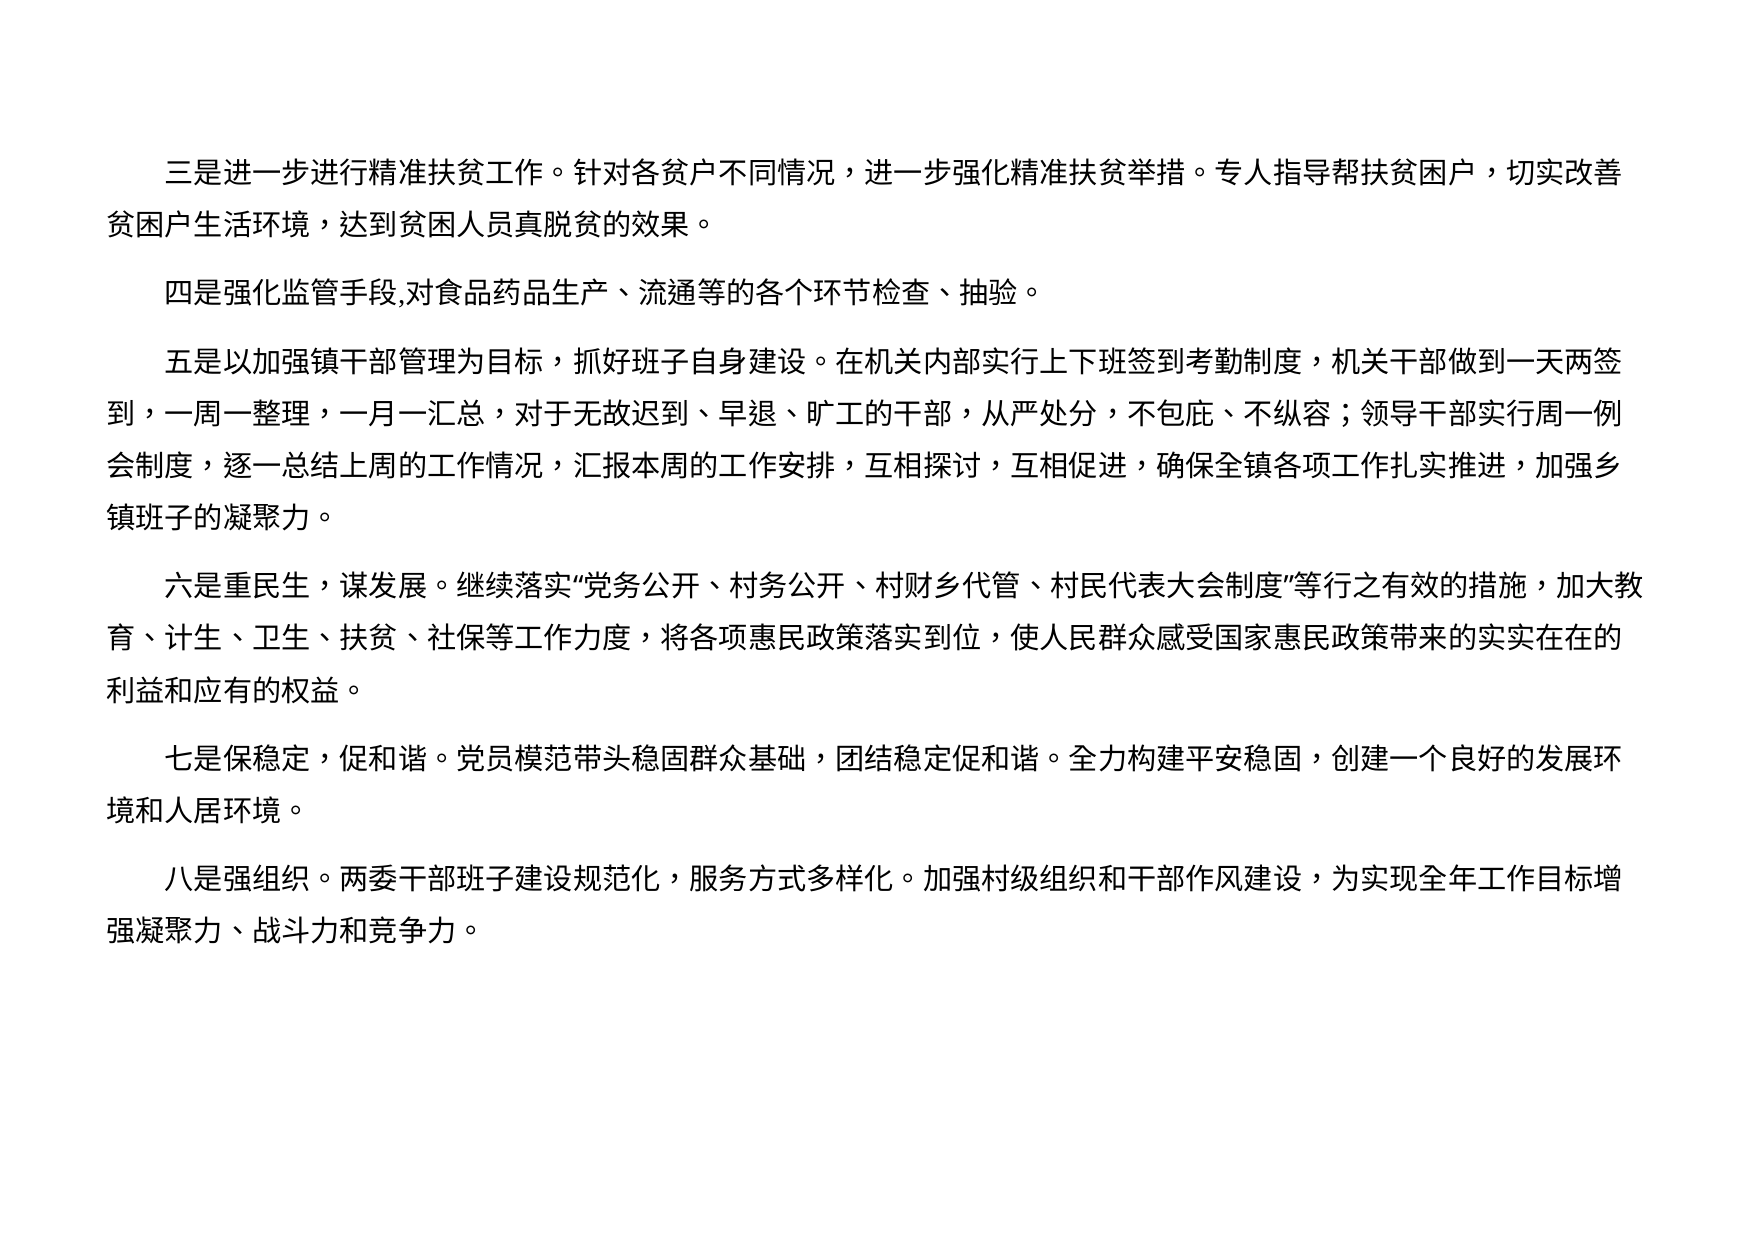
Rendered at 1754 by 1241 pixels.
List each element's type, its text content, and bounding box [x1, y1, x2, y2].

text 四是强化监管手段,对食品药品生产、流通等的各个环节检查、抽验。 [106, 262, 1648, 314]
text 七是保稳定，促和谐。党员模范带头稳固群众基础，团结稳定促和谐。全力构建平安稳固，创建一个良好的发展环境和人居环境。 [106, 728, 1648, 832]
text 三是进一步进行精准扶贫工作。针对各贫户不同情况，进一步强化精准扶贫举措。专人指导帮扶贫困户，切实改善贫困户生活环境，达到贫困人员真脱贫的效果。 [106, 142, 1648, 246]
text 五是以加强镇干部管理为目标，抓好班子自身建设。在机关内部实行上下班签到考勤制度，机关干部做到一天两签到，一周一整理，一月一汇总，对于无故迟到、早退、旷工的干部，从严处分，不包庇、不纵容；领导干部实行周一例会制度，逐一总结上周的工作情况，汇报本周的工作安排，互相探讨，互相促进，确保全镇各项工作扎实推进，加强乡镇班子的凝聚力。 [106, 331, 1648, 539]
text 八是强组织。两委干部班子建设规范化，服务方式多样化。加强村级组织和干部作风建设，为实现全年工作目标增强凝聚力、战斗力和竞争力。 [106, 848, 1648, 952]
text 六是重民生，谋发展。继续落实“党务公开、村务公开、村财乡代管、村民代表大会制度”等行之有效的措施，加大教育、计生、卫生、扶贫、社保等工作力度，将各项惠民政策落实到位，使人民群众感受国家惠民政策带来的实实在在的利益和应有的权益。 [106, 555, 1648, 711]
